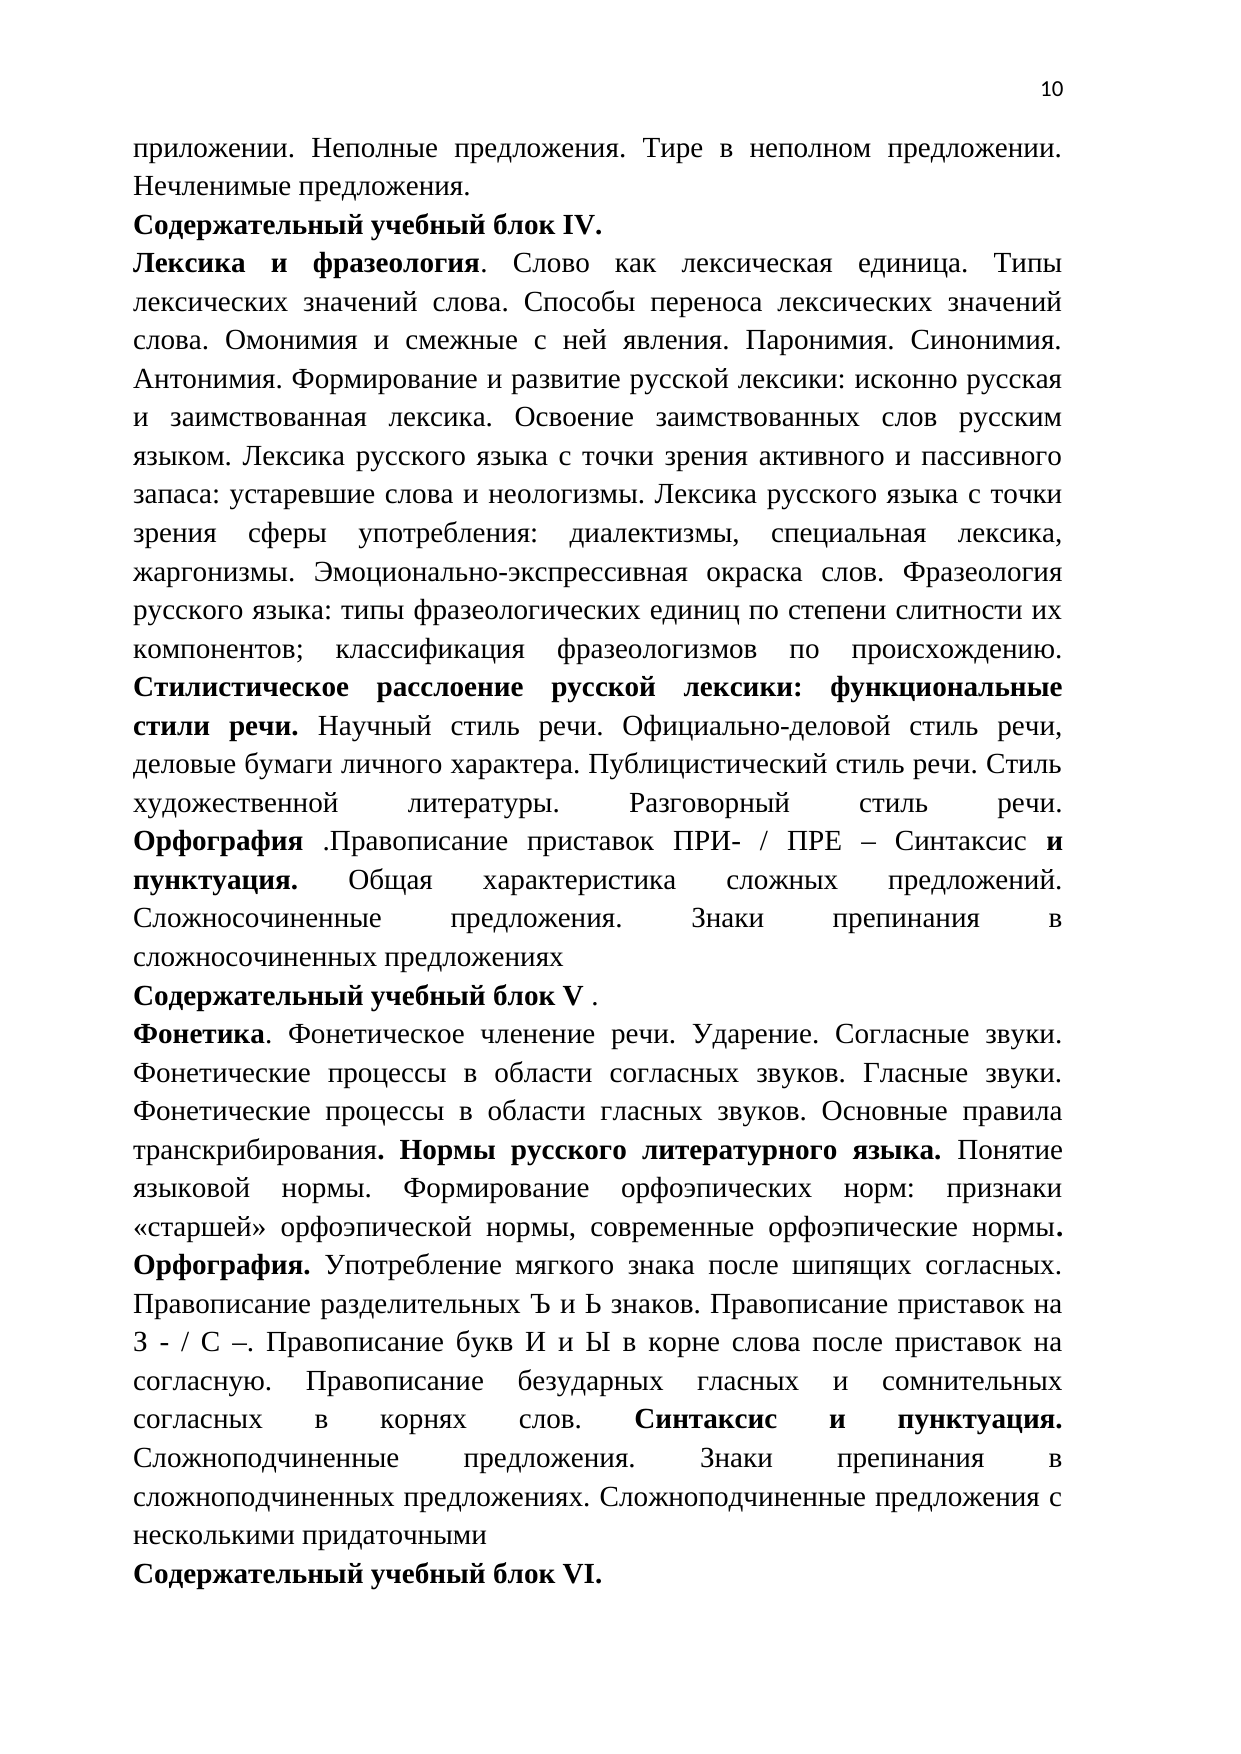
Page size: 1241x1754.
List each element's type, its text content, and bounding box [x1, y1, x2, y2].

text Содержательный учебный блок V . [133, 978, 1063, 1011]
text Содержательный учебный блок VI. [133, 1556, 1063, 1589]
text Фонетика. Фонетическое членение речи. Ударение. Согласные звуки. Фонетические процессы в области согласных звуков. Гласные звуки. Фонетические процессы в области гласных звуков. Основные правила транскрибирования. Нормы русского литературного языка. Понятие языковой нормы. Формирование орфоэпических норм: признаки «старшей» орфоэпической нормы, современные орфоэпические нормы. Орфография. Употребление мягкого знака после шипящих согласных. Правописание разделительных Ъ и Ь знаков. Правописание приставок на З - / С –. Правописание букв И и Ы в корне слова после приставок на согласную. Правописание безударных гласных и сомнительных согласных в корнях слов. Синтаксис и пунктуация. Сложноподчиненные предложения. Знаки препинания в сложноподчиненных предложениях. Сложноподчиненные предложения с несколькими придаточными [133, 1016, 1063, 1551]
text Содержательный учебный блок IV. [133, 207, 1063, 240]
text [133, 130, 1063, 202]
text Лексика и фразеология. Слово как лексическая единица. Типы лексических значений слова. Способы переноса лексических значений слова. Омонимия и смежные с ней явления. Паронимия. Синонимия. Антонимия. Формирование и развитие русской лексики: исконно русская и заимствованная лексика. Освоение заимствованных слов русским языком. Лексика русского языка с точки зрения активного и пассивного запаса: устаревшие слова и неологизмы. Лексика русского языка с точки зрения сферы употребления: диалектизмы, специальная лексика, жаргонизмы. Эмоционально-экспрессивная окраска слов. Фразеология русского языка: типы фразеологических единиц по степени слитности их компонентов; классификация фразеологизмов по происхождению. Стилистическое расслоение русской лексики: функциональные стили речи. Научный стиль речи. Официально-деловой стиль речи, деловые бумаги личного характера. Публицистический стиль речи. Стиль художественной литературы. Разговорный стиль речи. Орфография .Правописание приставок ПРИ- / ПРЕ – Синтаксис и пунктуация. Общая характеристика сложных предложений. Сложносочиненные предложения. Знаки препинания в сложносочиненных предложениях [133, 245, 1063, 973]
